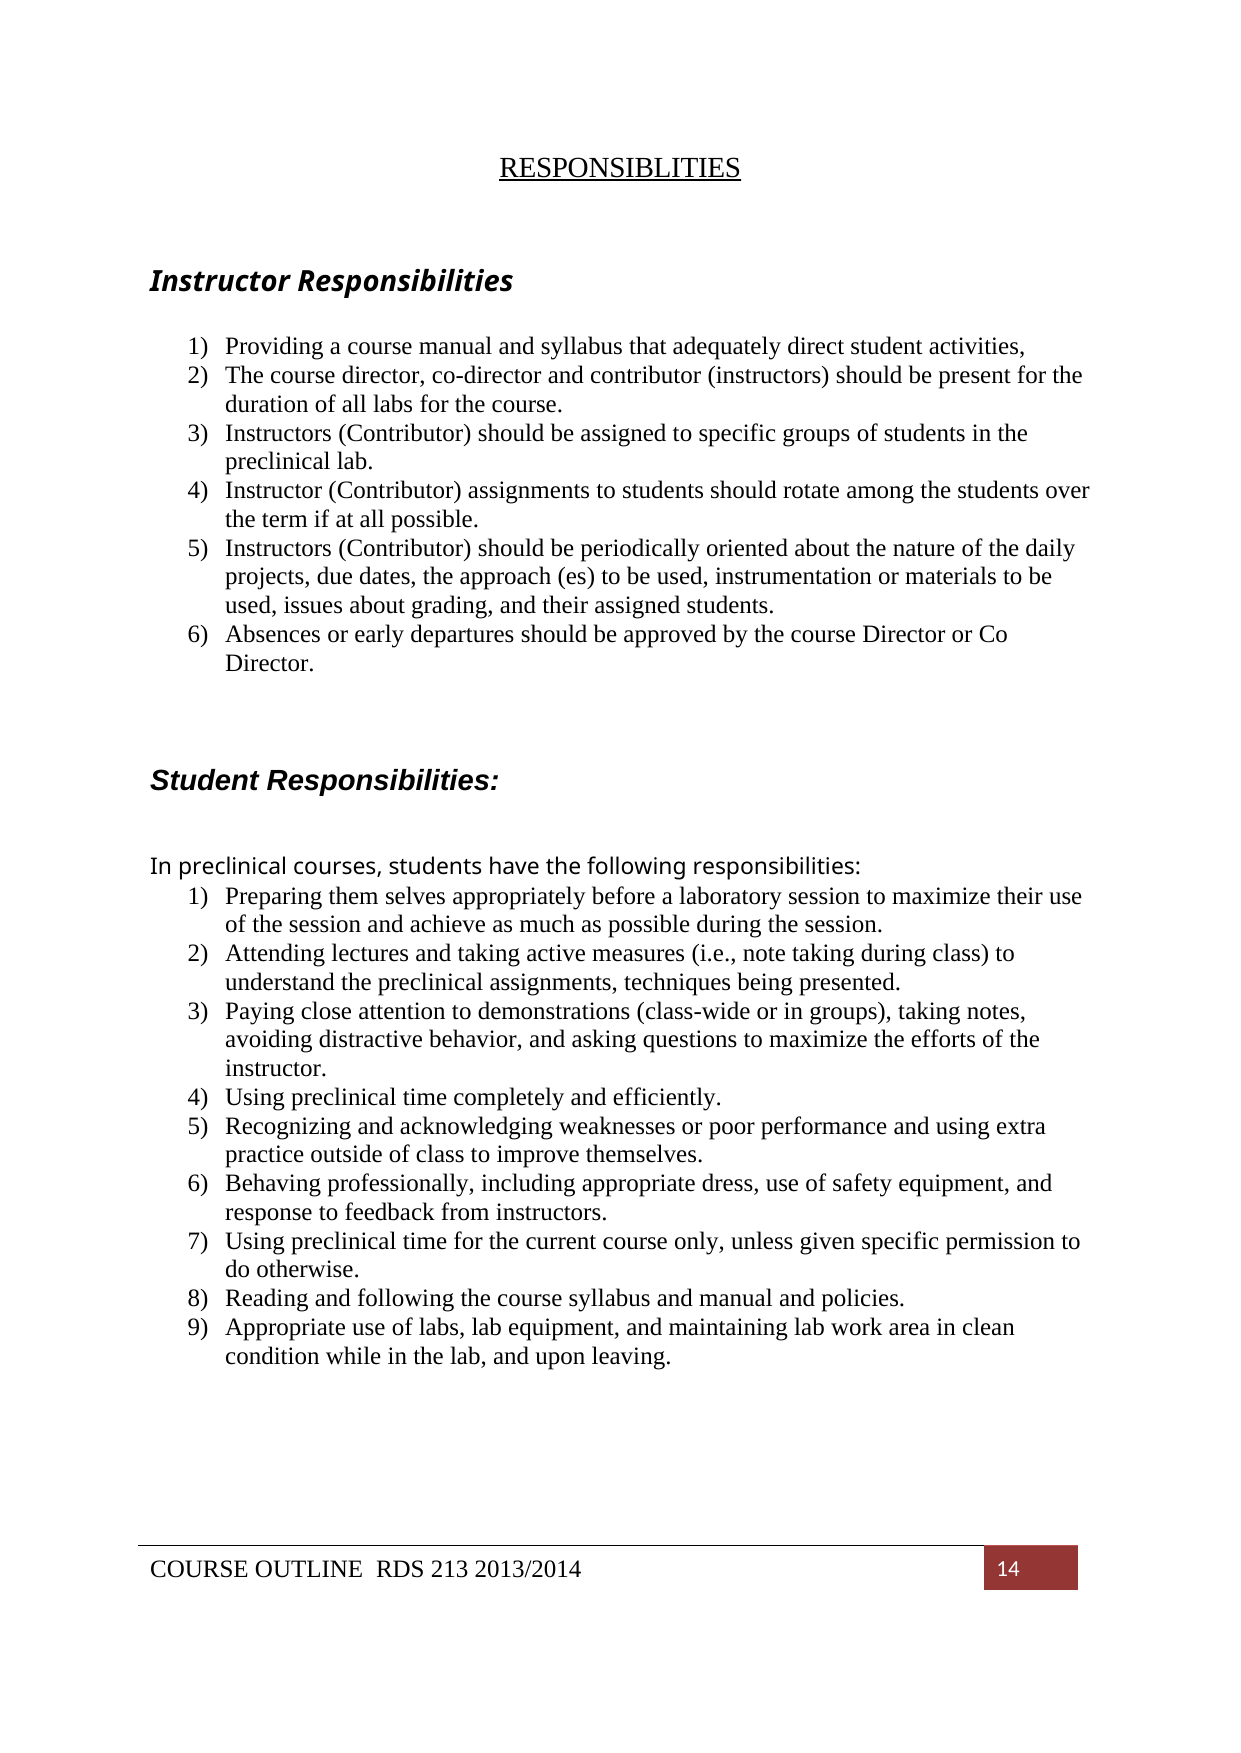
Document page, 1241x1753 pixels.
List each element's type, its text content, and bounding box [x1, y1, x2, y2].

list Instructor (Contributor) assignments to students should rotate among the students over the term if at all possible. [187, 475, 1090, 533]
list Providing a course manual and syllabus that adequately direct student activities, [187, 331, 1090, 360]
list Instructors (Contributor) should be assigned to specific groups of students in the preclinical lab. [187, 418, 1090, 475]
list Appropriate use of labs, lab equipment, and maintaining lab work area in clean condition while in the lab, and upon leaving. [187, 1312, 1090, 1369]
text Instructor Responsibilities [150, 260, 1090, 300]
list Paying close attention to demonstrations (class-wide or in groups), taking notes, avoiding distractive behavior, and asking questions to maximize the efforts of the instructor. [187, 996, 1090, 1082]
text RESPONSIBLITIES [150, 150, 1090, 183]
list Using preclinical time for the current course only, unless given specific permission to do otherwise. [187, 1226, 1090, 1283]
text In preclinical courses, students have the following responsibilities: [150, 849, 1090, 881]
list Attending lectures and taking active measures (i.e., note taking during class) to understand the preclinical assignments, techniques being presented. [187, 938, 1090, 996]
list Absences or early departures should be approved by the course Director or Co Director. [187, 619, 1090, 676]
text Student Responsibilities: [150, 763, 1090, 796]
list Behaving professionally, including appropriate dress, use of safety equipment, and response to feedback from instructors. [187, 1168, 1090, 1226]
list Recognizing and acknowledging weaknesses or poor performance and using extra practice outside of class to improve themselves. [187, 1111, 1090, 1168]
list Reading and following the course syllabus and manual and policies. [187, 1283, 1090, 1312]
list Instructors (Contributor) should be periodically oriented about the nature of the daily projects, due dates, the approach (es) to be used, instrumentation or materials to be used, issues about grading, and their assigned students. [187, 533, 1090, 619]
list Preparing them selves appropriately before a laboratory session to maximize their use of the session and achieve as much as possible during the session. [187, 881, 1090, 938]
list The course director, co-director and contributor (instructors) should be present for the duration of all labs for the course. [187, 360, 1090, 418]
list Using preclinical time completely and efficiently. [187, 1082, 1090, 1111]
